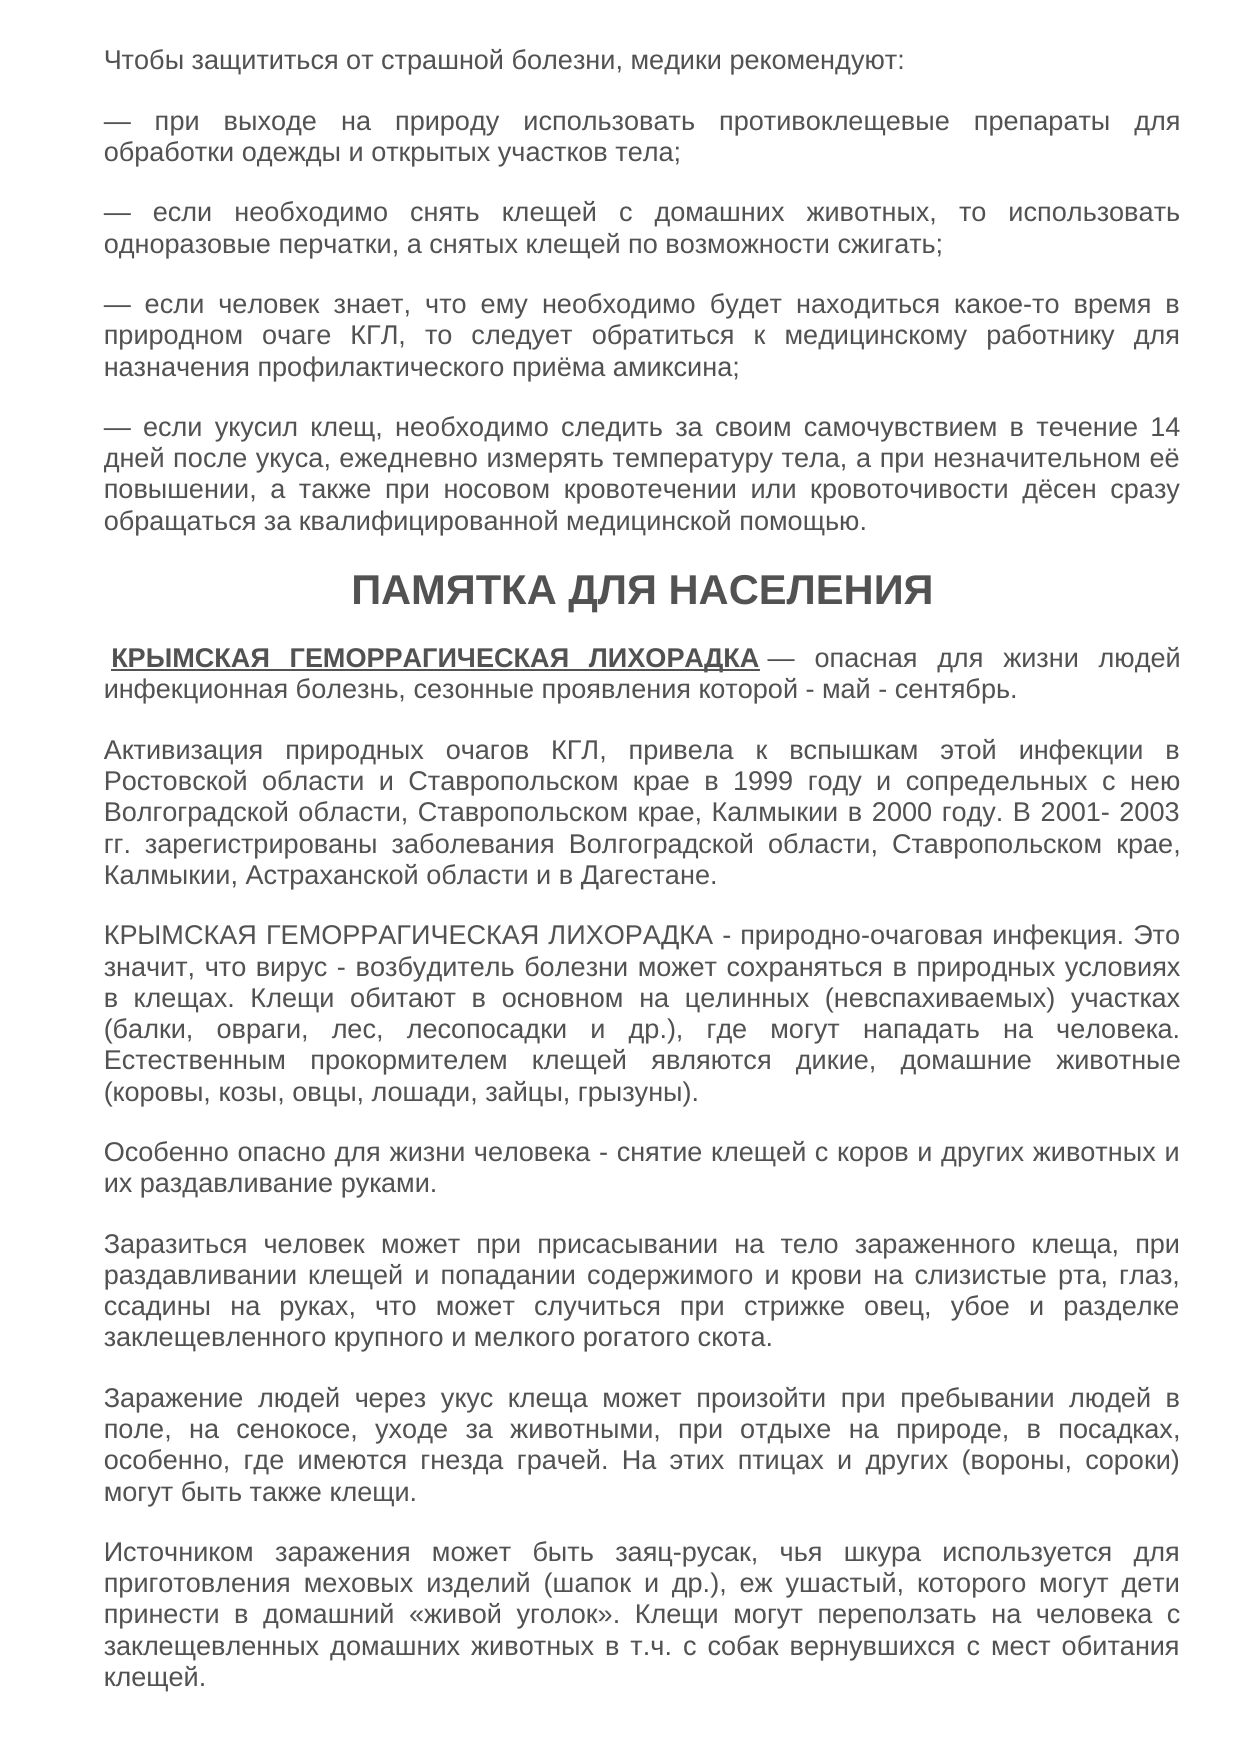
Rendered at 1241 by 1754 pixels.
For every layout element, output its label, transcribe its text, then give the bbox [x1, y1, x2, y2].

text Источником заражения может быть заяц-русак, чья шкура используется для приготовления меховых изделий (шапок и др.), еж ушастый, которого могут дети принести в домашний «живой уголок». Клещи могут переползать на человека с заклещевленных домашних животных в т.ч. с собак вернувшихся с мест обитания клещей. [103, 1536, 1181, 1692]
text Заразиться человек может при присасывании на тело зараженного клеща, при раздавливании клещей и попадании содержимого и крови на слизистые рта, глаз, ссадины на руках, что может случиться при стрижке овец, убое и разделке заклещевленного крупного и мелкого рогатого скота. [103, 1228, 1181, 1353]
text — если укусил клещ, необходимо следить за своим самочувствием в течение 14 дней после укуса, ежедневно измерять температуру тела, а при незначительном её повышении, а также при носовом кровотечении или кровоточивости дёсен сразу обращаться за квалифицированной медицинской помощью. [103, 411, 1181, 536]
text Заражение людей через укус клеща может произойти при пребывании людей в поле, на сенокосе, уходе за животными, при отдыхе на природе, в посадках, особенно, где имеются гнезда грачей. На этих птицах и других (вороны, сороки) могут быть также клещи. [103, 1382, 1181, 1507]
text КРЫМСКАЯ ГЕМОРРАГИЧЕСКАЯ ЛИХОРАДКА - природно-очаговая инфекция. Это значит, что вирус - возбудитель болезни может сохраняться в природных условиях в клещах. Клещи обитают в основном на целинных (невспахиваемых) участках (балки, овраги, лес, лесопосадки и др.), где могут нападать на человека. Естественным прокормителем клещей являются дикие, домашние животные (коровы, козы, овцы, лошади, зайцы, грызуны). [103, 919, 1181, 1107]
text Активизация природных очагов КГЛ, привела к вспышкам этой инфекции в Ростовской области и Ставропольском крае в 1999 году и сопредельных с нею Волгоградской области, Ставропольском крае, Калмыкии в 2000 году. В 2001- 2003 гг. зарегистрированы заболевания Волгоградской области, Ставропольском крае, Калмыкии, Астраханской области и в Дагестане. [103, 734, 1181, 890]
text КРЫМСКАЯ ГЕМОРРАГИЧЕСКАЯ ЛИХОРАДКА — опасная для жизни людей инфекционная болезнь, сезонные проявления которой - май - сентябрь. [103, 642, 1181, 705]
text ПАМЯТКА ДЛЯ НАСЕЛЕНИЯ [103, 565, 1181, 613]
text — если человек знает, что ему необходимо будет находиться какое-то время в природном очаге КГЛ, то следует обратиться к медицинскому работнику для назначения профилактического приёма амиксина; [103, 288, 1181, 382]
text Особенно опасно для жизни человека - снятие клещей с коров и других животных и их раздавливание руками. [103, 1136, 1181, 1198]
text — если необходимо снять клещей с домашних животных, то использовать одноразовые перчатки, а снятых клещей по возможности сжигать; [103, 196, 1181, 259]
text Чтобы защититься от страшной болезни, медики рекомендуют: [103, 44, 1181, 76]
text — при выходе на природу использовать противоклещевые препараты для обработки одежды и открытых участков тела; [103, 105, 1181, 167]
